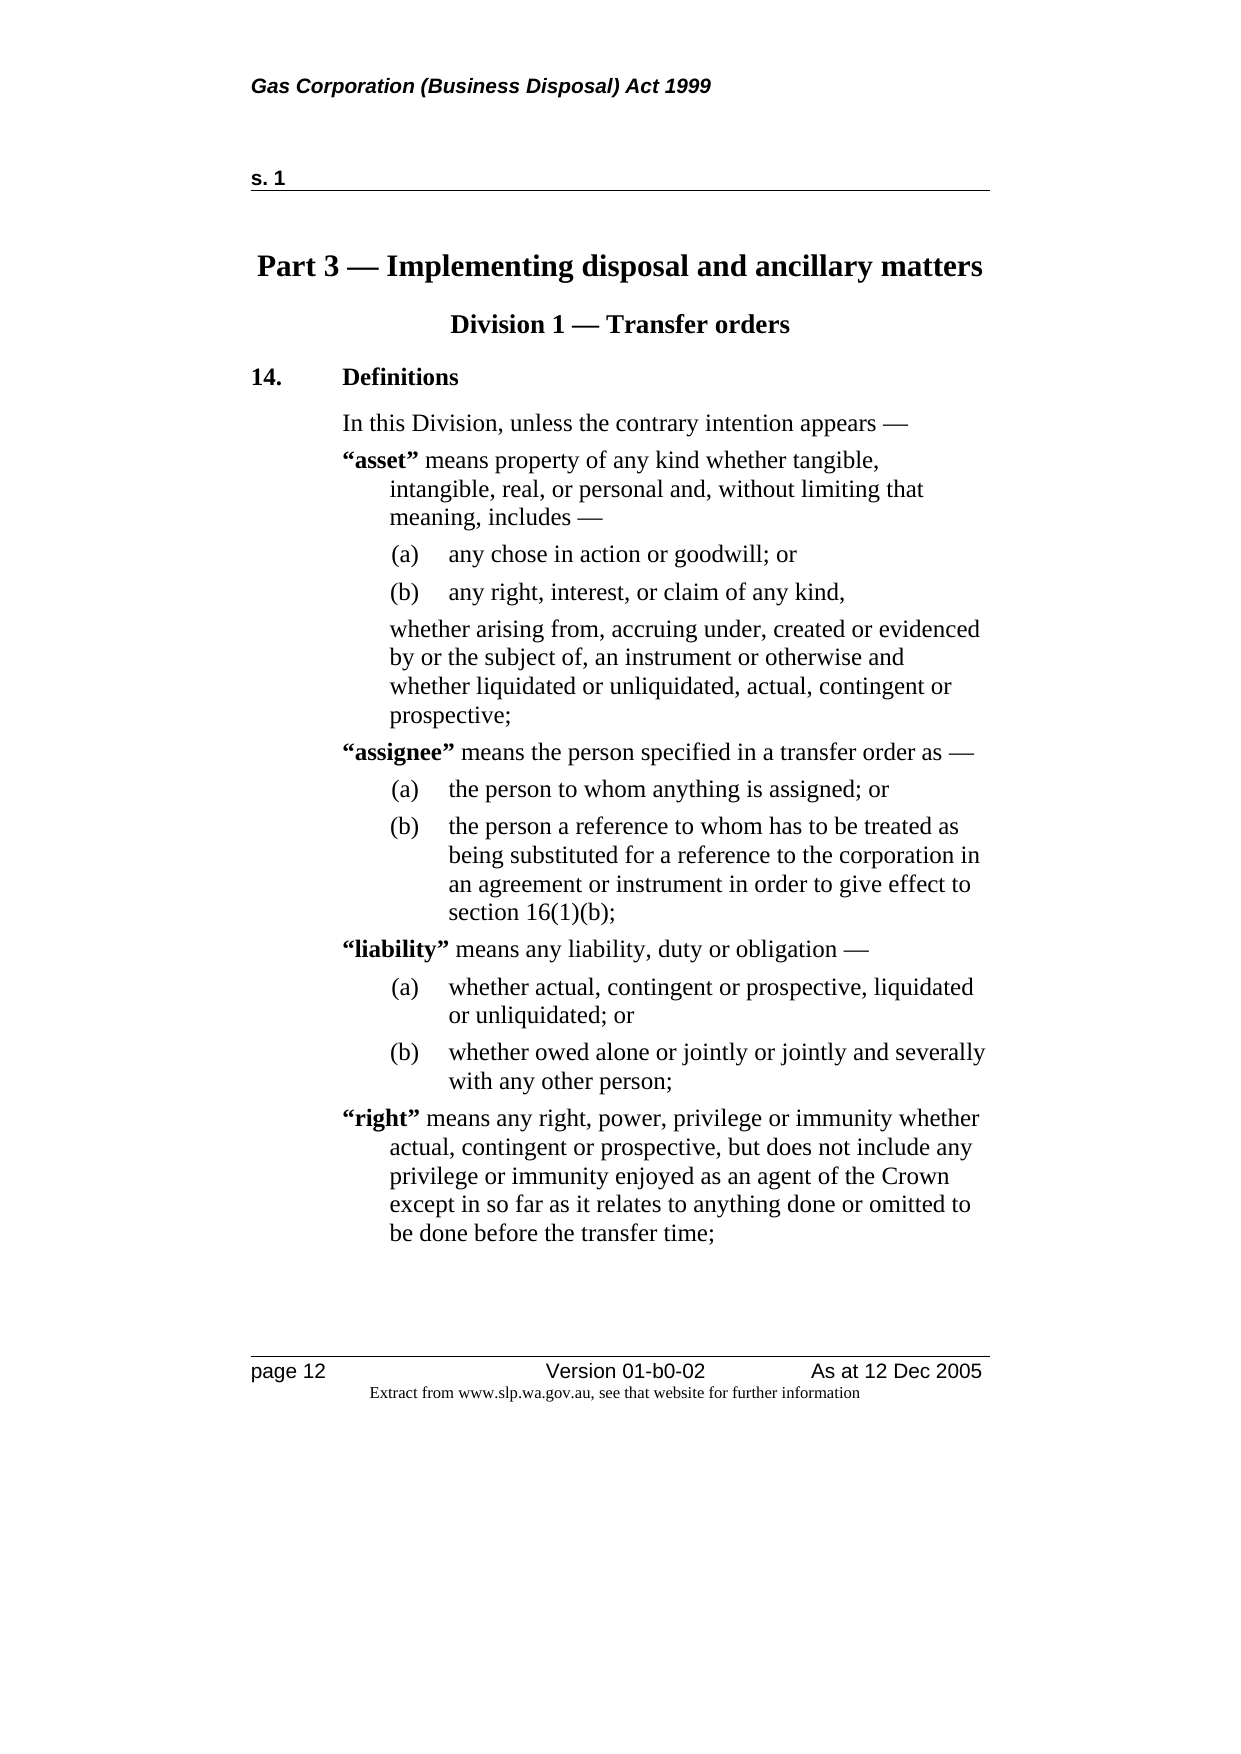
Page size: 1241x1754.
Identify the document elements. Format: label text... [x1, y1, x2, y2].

subtitle 14. Definitions [251, 362, 990, 391]
text whether arising from, accruing under, created or evidenced by or the subject of, an instrument or otherwise and whether liquidated or unliquidated, actual, contingent or prospective; [251, 614, 990, 729]
text (a) any chose in action or goodwill; or [251, 539, 990, 568]
text “asset” means property of any kind whether tangible, intangible, real, or personal and, without limiting that meaning, includes — [251, 445, 990, 531]
text “assignee” means the person specified in a transfer order as — [251, 737, 990, 766]
text “right” means any right, power, privilege or immunity whether actual, contingent or prospective, but does not include any privilege or immunity enjoyed as an agent of the Crown except in so far as it relates to anything done or omitted to be done before the transfer time; [251, 1103, 990, 1247]
text (b) any right, interest, or claim of any kind, [251, 577, 990, 605]
text (a) the person to whom anything is assigned; or [251, 774, 990, 803]
text (a) whether actual, contingent or prospective, liquidated or unliquidated; or [251, 972, 990, 1029]
text (b) the person a reference to whom has to be treated as being substituted for a reference to the corporation in an agreement or instrument in order to give effect to section 16(1)(b); [251, 811, 990, 926]
subtitle Division 1 — Transfer orders [251, 308, 990, 339]
text In this Division, unless the contrary intention appears — [251, 408, 990, 437]
text “liability” means any liability, duty or obligation — [251, 934, 990, 963]
subtitle Part 3 — Implementing disposal and ancillary matters [251, 247, 990, 283]
text (b) whether owed alone or jointly or jointly and severally with any other person; [251, 1037, 990, 1095]
